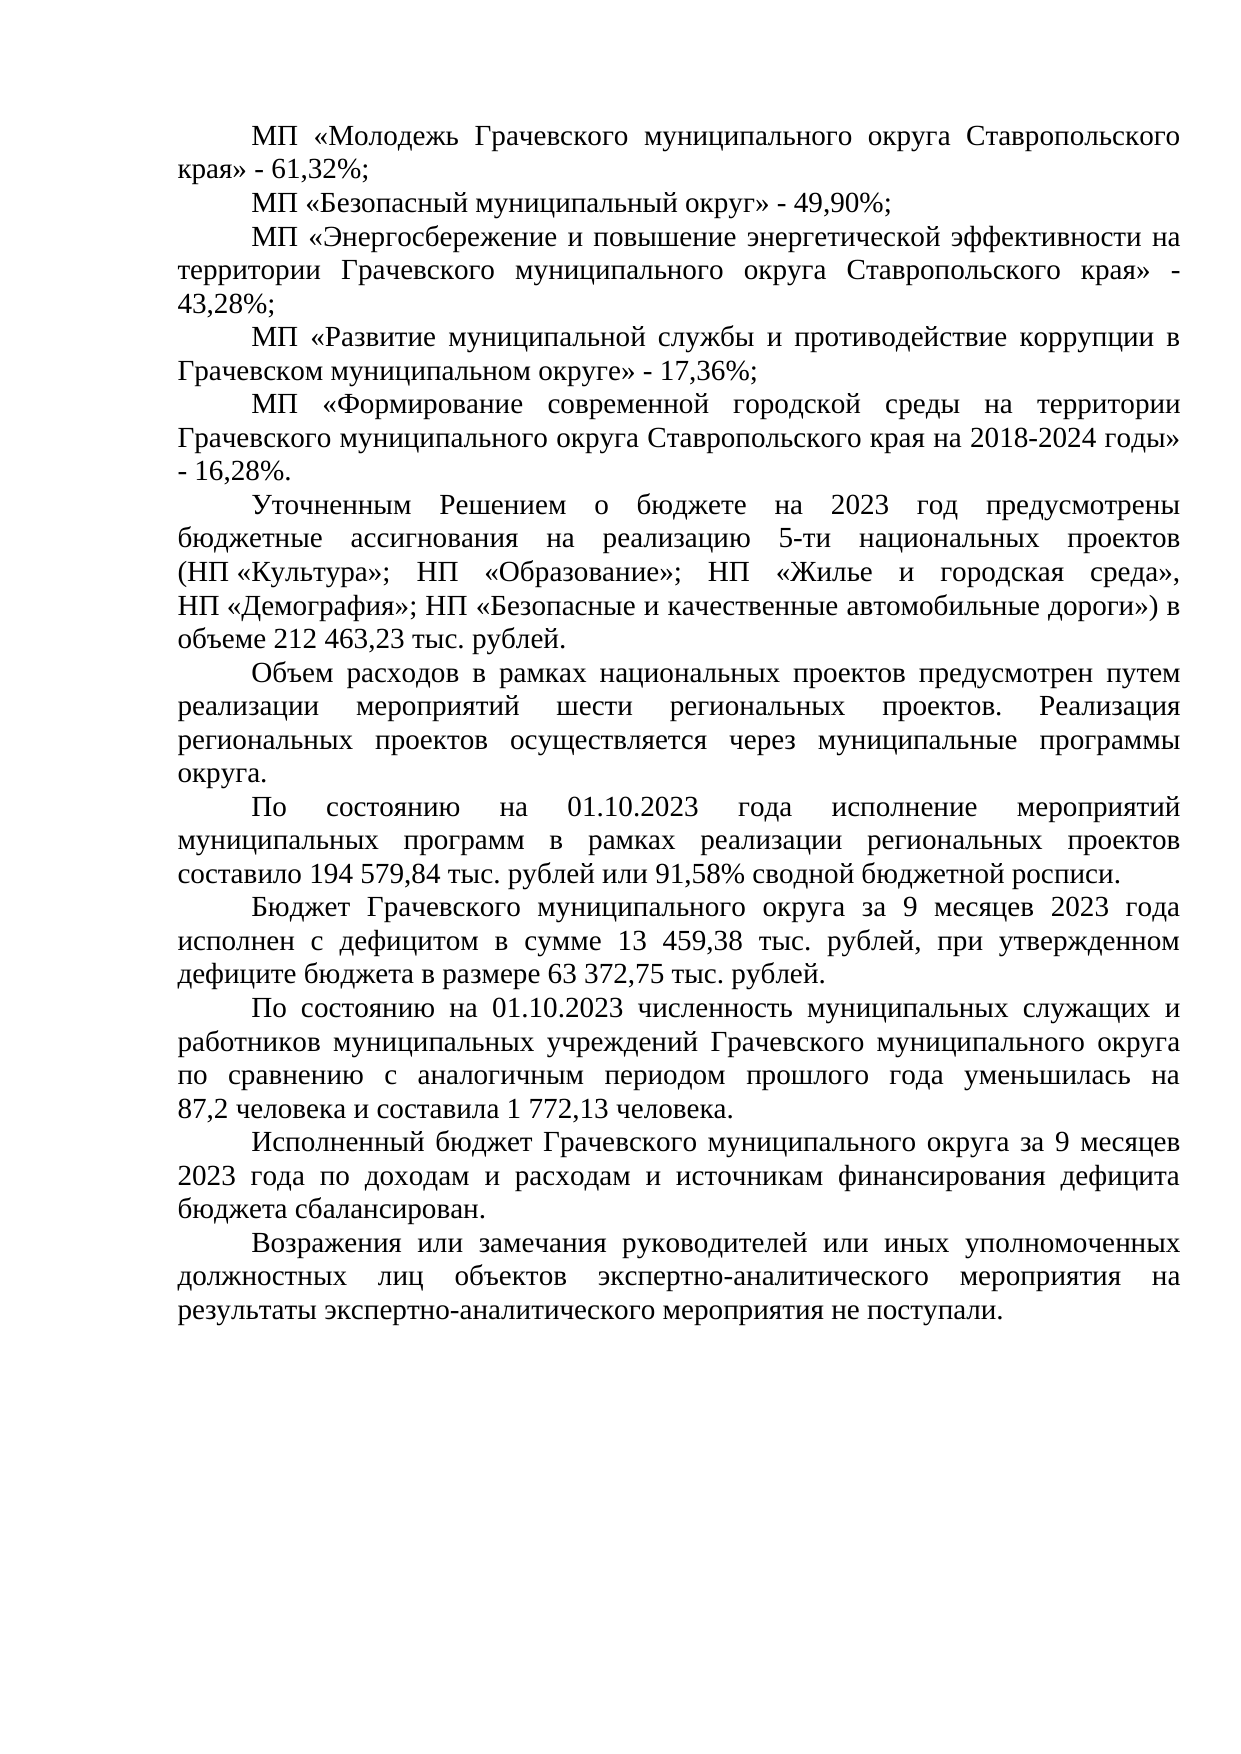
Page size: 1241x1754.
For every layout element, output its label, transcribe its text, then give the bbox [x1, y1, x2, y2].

text Исполненный бюджет Грачевского муниципального округа за 9 месяцев 2023 года по доходам и расходам и источникам финансирования дефицита бюджета сбалансирован. [177, 1124, 1181, 1225]
text Объем расходов в рамках национальных проектов предусмотрен путем реализации мероприятий шести региональных проектов. Реализация региональных проектов осуществляется через муниципальные программы округа. [177, 655, 1181, 789]
text Бюджет Грачевского муниципального округа за 9 месяцев 2023 года исполнен с дефицитом в сумме 13 459,38 тыс. рублей, при утвержденном дефиците бюджета в размере 63 372,75 тыс. рублей. [177, 889, 1181, 990]
text По состоянию на 01.10.2023 года исполнение мероприятий муниципальных программ в рамках реализации региональных проектов составило 194 579,84 тыс. рублей или 91,58% сводной бюджетной росписи. [177, 789, 1181, 889]
text Возражения или замечания руководителей или иных уполномоченных должностных лиц объектов экспертно-аналитического мероприятия на результаты экспертно-аналитического мероприятия не поступали. [177, 1225, 1181, 1326]
text МП «Молодежь Грачевского муниципального округа Ставропольского края» - 61,32%; [177, 118, 1181, 185]
text МП «Формирование современной городской среды на территории Грачевского муниципального округа Ставропольского края на 2018-2024 годы» - 16,28%. [177, 386, 1181, 487]
text Уточненным Решением о бюджете на 2023 год предусмотрены бюджетные ассигнования на реализацию 5-ти национальных проектов (НП «Культура»; НП «Образование»; НП «Жилье и городская среда», НП «Демография»; НП «Безопасные и качественные автомобильные дороги») в объеме 212 463,23 тыс. рублей. [177, 487, 1181, 655]
text По состоянию на 01.10.2023 численность муниципальных служащих и работников муниципальных учреждений Грачевского муниципального округа по сравнению с аналогичным периодом прошлого года уменьшилась на 87,2 человека и составила 1 772,13 человека. [177, 990, 1181, 1124]
text МП «Безопасный муниципальный округ» - 49,90%; [177, 185, 1181, 219]
text МП «Энергосбережение и повышение энергетической эффективности на территории Грачевского муниципального округа Ставропольского края» - 43,28%; [177, 219, 1181, 319]
text МП «Развитие муниципальной службы и противодействие коррупции в Грачевском муниципальном округе» - 17,36%; [177, 319, 1181, 386]
